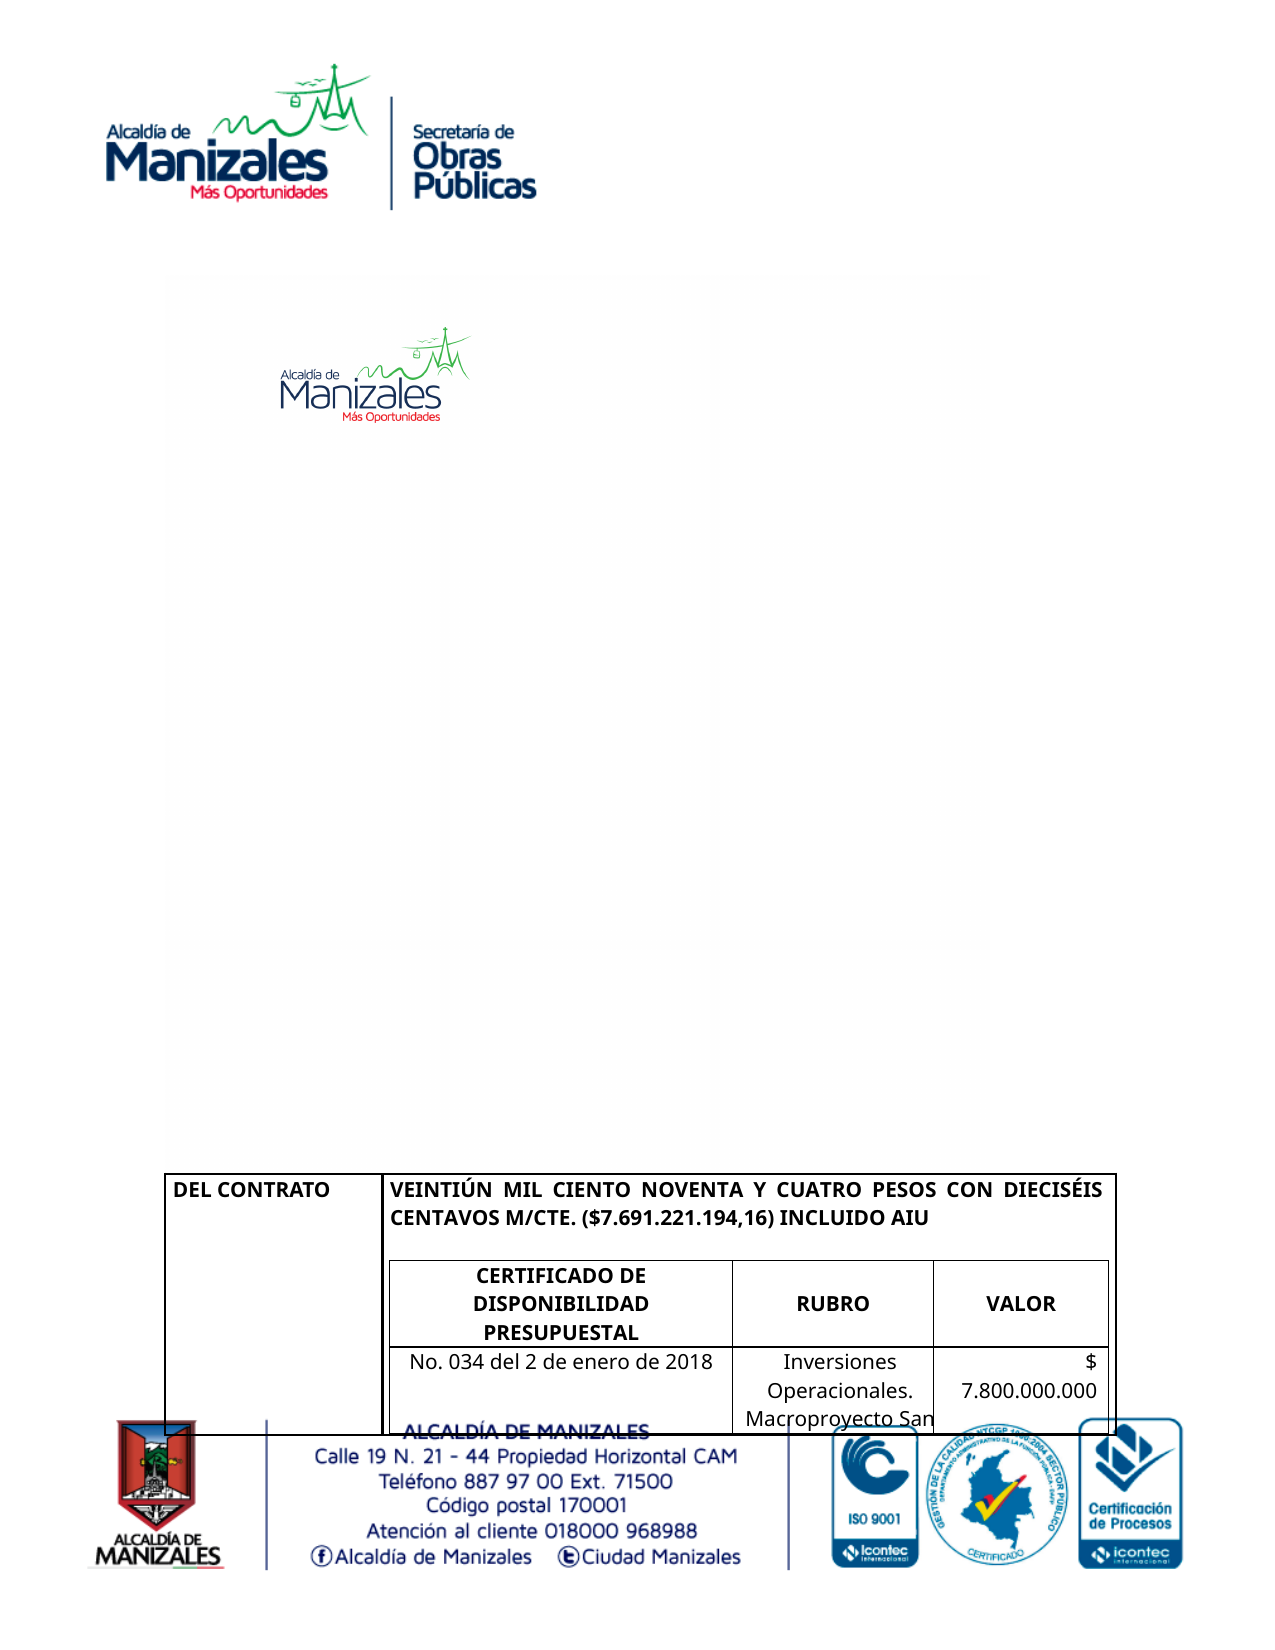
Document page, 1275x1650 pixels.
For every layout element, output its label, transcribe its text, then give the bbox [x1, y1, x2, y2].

picture [3, 1, 1264, 1632]
table_cell VALOR ESTIMADO DEL CONTRATO [166, 1175, 381, 1434]
table_cell SIETE MIL SEISCIENTOS NOVENTA Y UN MILLONES DOSCIENTOS VEINTIÚN MIL CIENTO NOVENTA Y CUATRO PESOS CON DIECISÉIS CENTAVOS M/CTE. ($7.691.221.194,16) INCLUIDO AIU [384, 1175, 1115, 1434]
